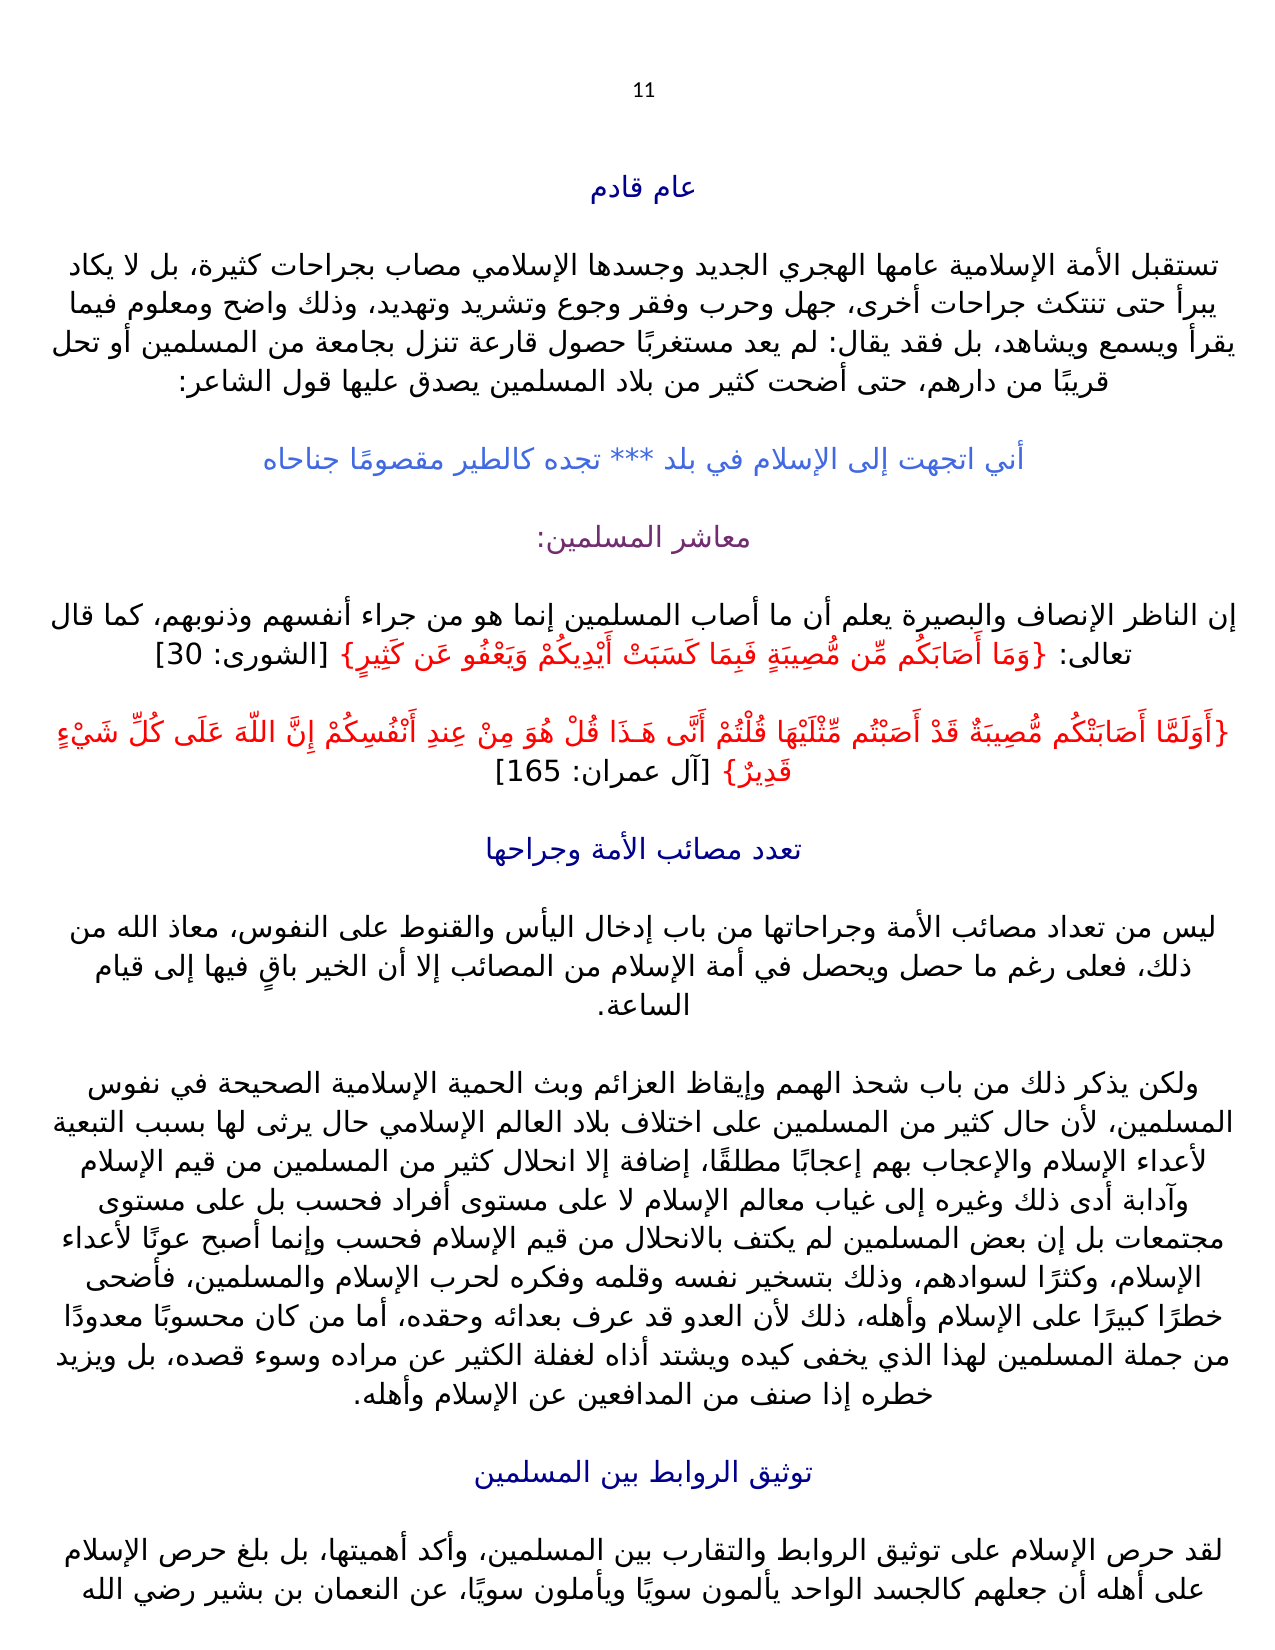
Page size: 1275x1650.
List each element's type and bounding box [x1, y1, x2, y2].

text [49, 131, 1237, 1606]
